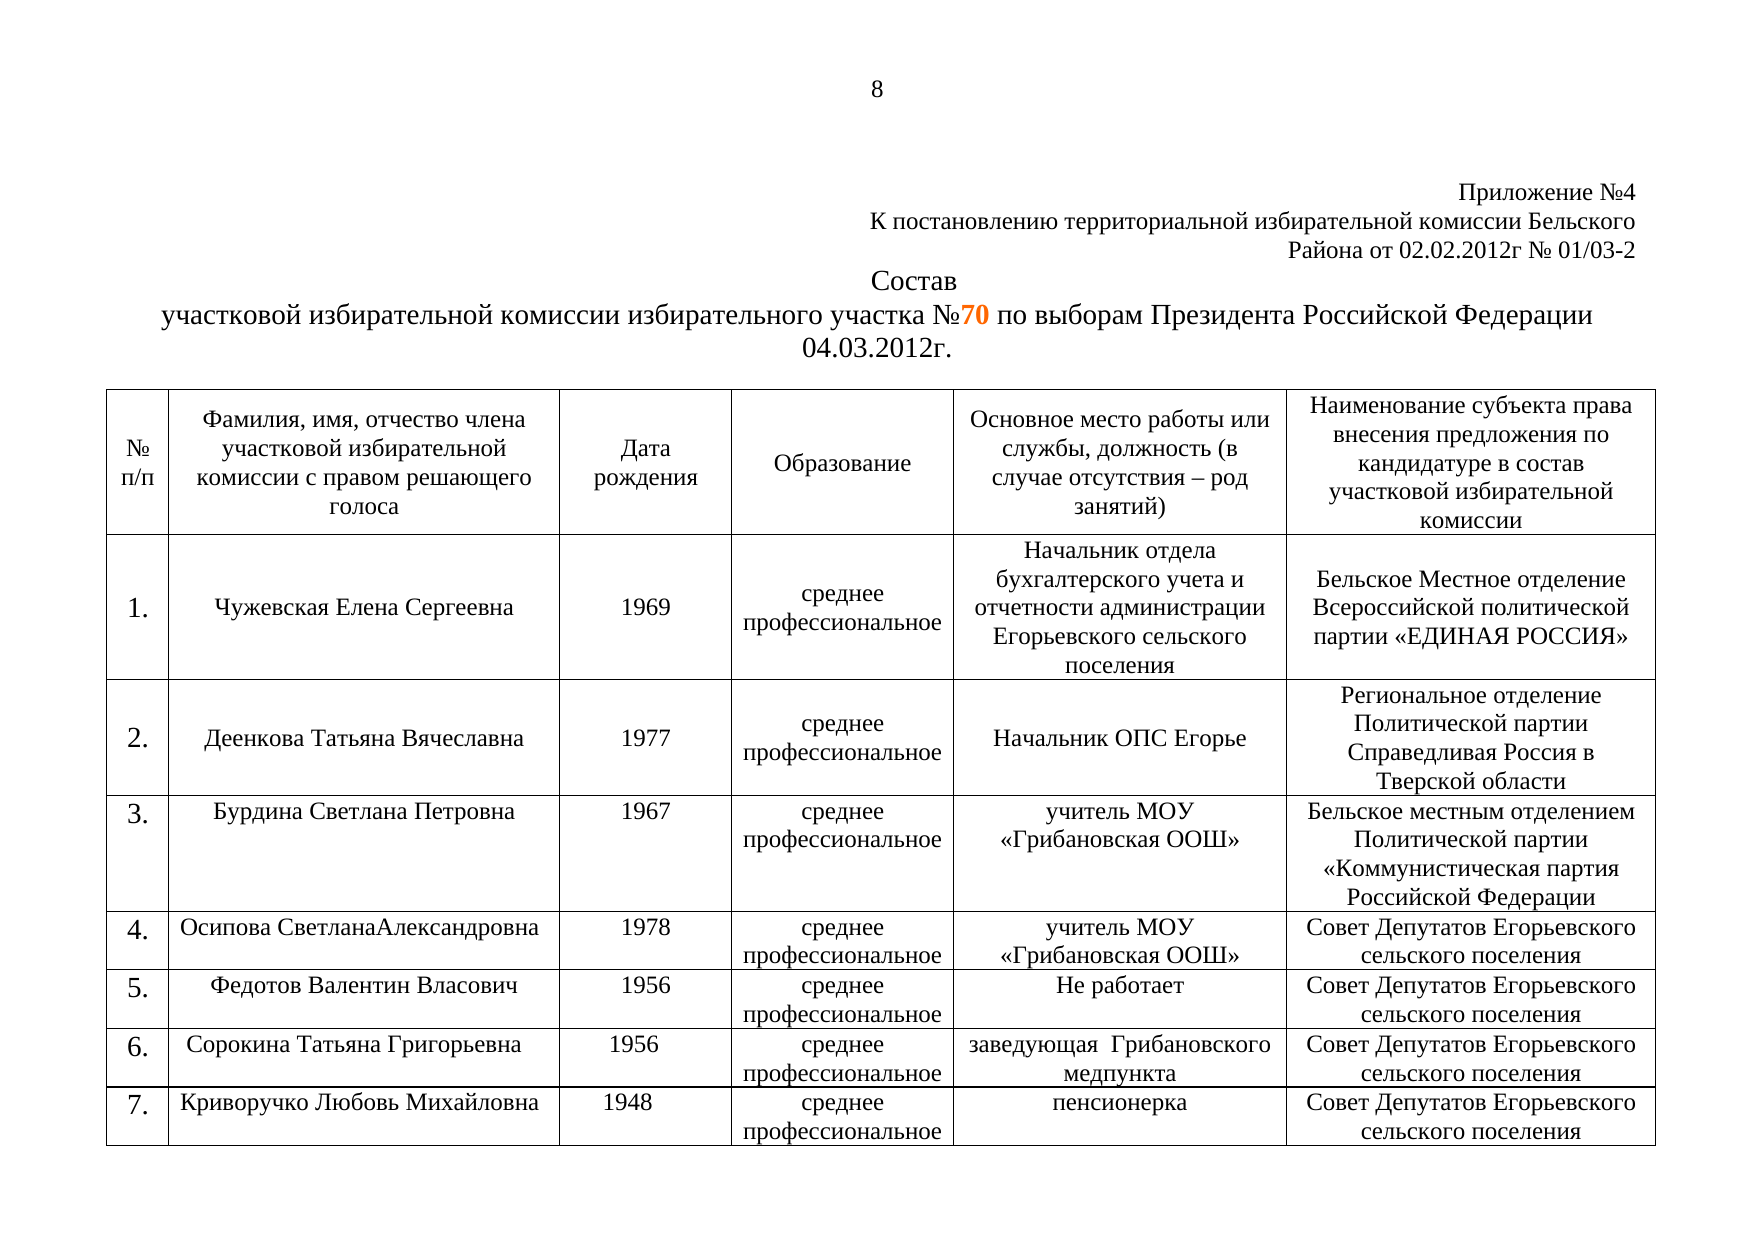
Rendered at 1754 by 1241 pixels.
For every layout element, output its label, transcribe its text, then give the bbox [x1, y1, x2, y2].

table_cell 6. [107, 1029, 168, 1086]
text Района от 02.02.2012г № 01/03-2 [118, 235, 1636, 263]
table_cell 2. [107, 680, 168, 795]
table_header Наименование субъекта права внесения предложения по кандидатуре в состав участковой избирательной комиссии [1287, 390, 1655, 534]
table_cell заведующая Грибановского медпункта [954, 1029, 1286, 1086]
table_header Образование [732, 390, 953, 534]
table_cell Совет Депутатов Егорьевского сельского поселения [1287, 970, 1655, 1028]
table_cell учитель МОУ «Грибановская ООШ» [954, 796, 1286, 911]
table_cell среднее профессиональное [732, 912, 953, 969]
table_cell Криворучко Любовь Михайловна [169, 1088, 559, 1145]
table_cell среднее профессиональное [732, 680, 953, 795]
table_cell учитель МОУ «Грибановская ООШ» [954, 912, 1286, 969]
text Приложение №4 [118, 177, 1636, 206]
table_cell среднее профессиональное [732, 535, 953, 679]
table_cell 1948 [560, 1088, 731, 1145]
table_cell среднее профессиональное [732, 796, 953, 911]
table_cell среднее профессиональное [732, 1088, 953, 1145]
table_cell 1977 [560, 680, 731, 795]
table_cell 1956 [560, 970, 731, 1028]
table_header № п/п [107, 390, 168, 534]
table_cell 1. [107, 535, 168, 679]
table_cell 1969 [560, 535, 731, 679]
table_cell 3. [107, 796, 168, 911]
table_cell Деенкова Татьяна Вячеславна [169, 680, 559, 795]
table_cell Осипова СветланаАлександровна [169, 912, 559, 969]
table_header Фамилия, имя, отчество члена участковой избирательной комиссии с правом решающего голоса [169, 390, 559, 534]
text участковой избирательной комиссии избирательного участка №70 по выборам Президента Российской Федерации 04.03.2012г. [118, 297, 1636, 364]
table_cell Не работает [954, 970, 1286, 1028]
table_cell Совет Депутатов Егорьевского сельского поселения [1287, 1029, 1655, 1086]
table_cell Бельское Местное отделение Всероссийской политической партии «ЕДИНАЯ РОССИЯ» [1287, 535, 1655, 679]
table_header Основное место работы или службы, должность (в случае отсутствия – род занятий) [954, 390, 1286, 534]
table_cell 1978 [560, 912, 731, 969]
table_cell Совет Депутатов Егорьевского сельского поселения [1287, 1088, 1655, 1145]
text Состав [118, 263, 1636, 297]
table_cell 4. [107, 912, 168, 969]
table_cell Чужевская Елена Сергеевна [169, 535, 559, 679]
table_cell 1956 [560, 1029, 731, 1086]
table_cell 7. [107, 1088, 168, 1145]
table_cell Начальник ОПС Егорье [954, 680, 1286, 795]
table_header Дата рождения [560, 390, 731, 534]
table_cell Бельское местным отделением Политической партии «Коммунистическая партия Российской Федерации [1287, 796, 1655, 911]
table_cell Совет Депутатов Егорьевского сельского поселения [1287, 912, 1655, 969]
table_cell среднее профессиональное [732, 970, 953, 1028]
table_cell среднее профессиональное [732, 1029, 953, 1086]
table_cell Бурдина Светлана Петровна [169, 796, 559, 911]
table_cell 1967 [560, 796, 731, 911]
table_cell Сорокина Татьяна Григорьевна [169, 1029, 559, 1086]
table_cell Федотов Валентин Власович [169, 970, 559, 1028]
table_cell 5. [107, 970, 168, 1028]
text К постановлению территориальной избирательной комиссии Бельского [118, 206, 1636, 235]
table_cell Начальник отдела бухгалтерского учета и отчетности администрации Егорьевского сельского поселения [954, 535, 1286, 679]
table_cell пенсионерка [954, 1088, 1286, 1145]
table_cell Региональное отделение Политической партии Справедливая Россия в Тверской области [1287, 680, 1655, 795]
